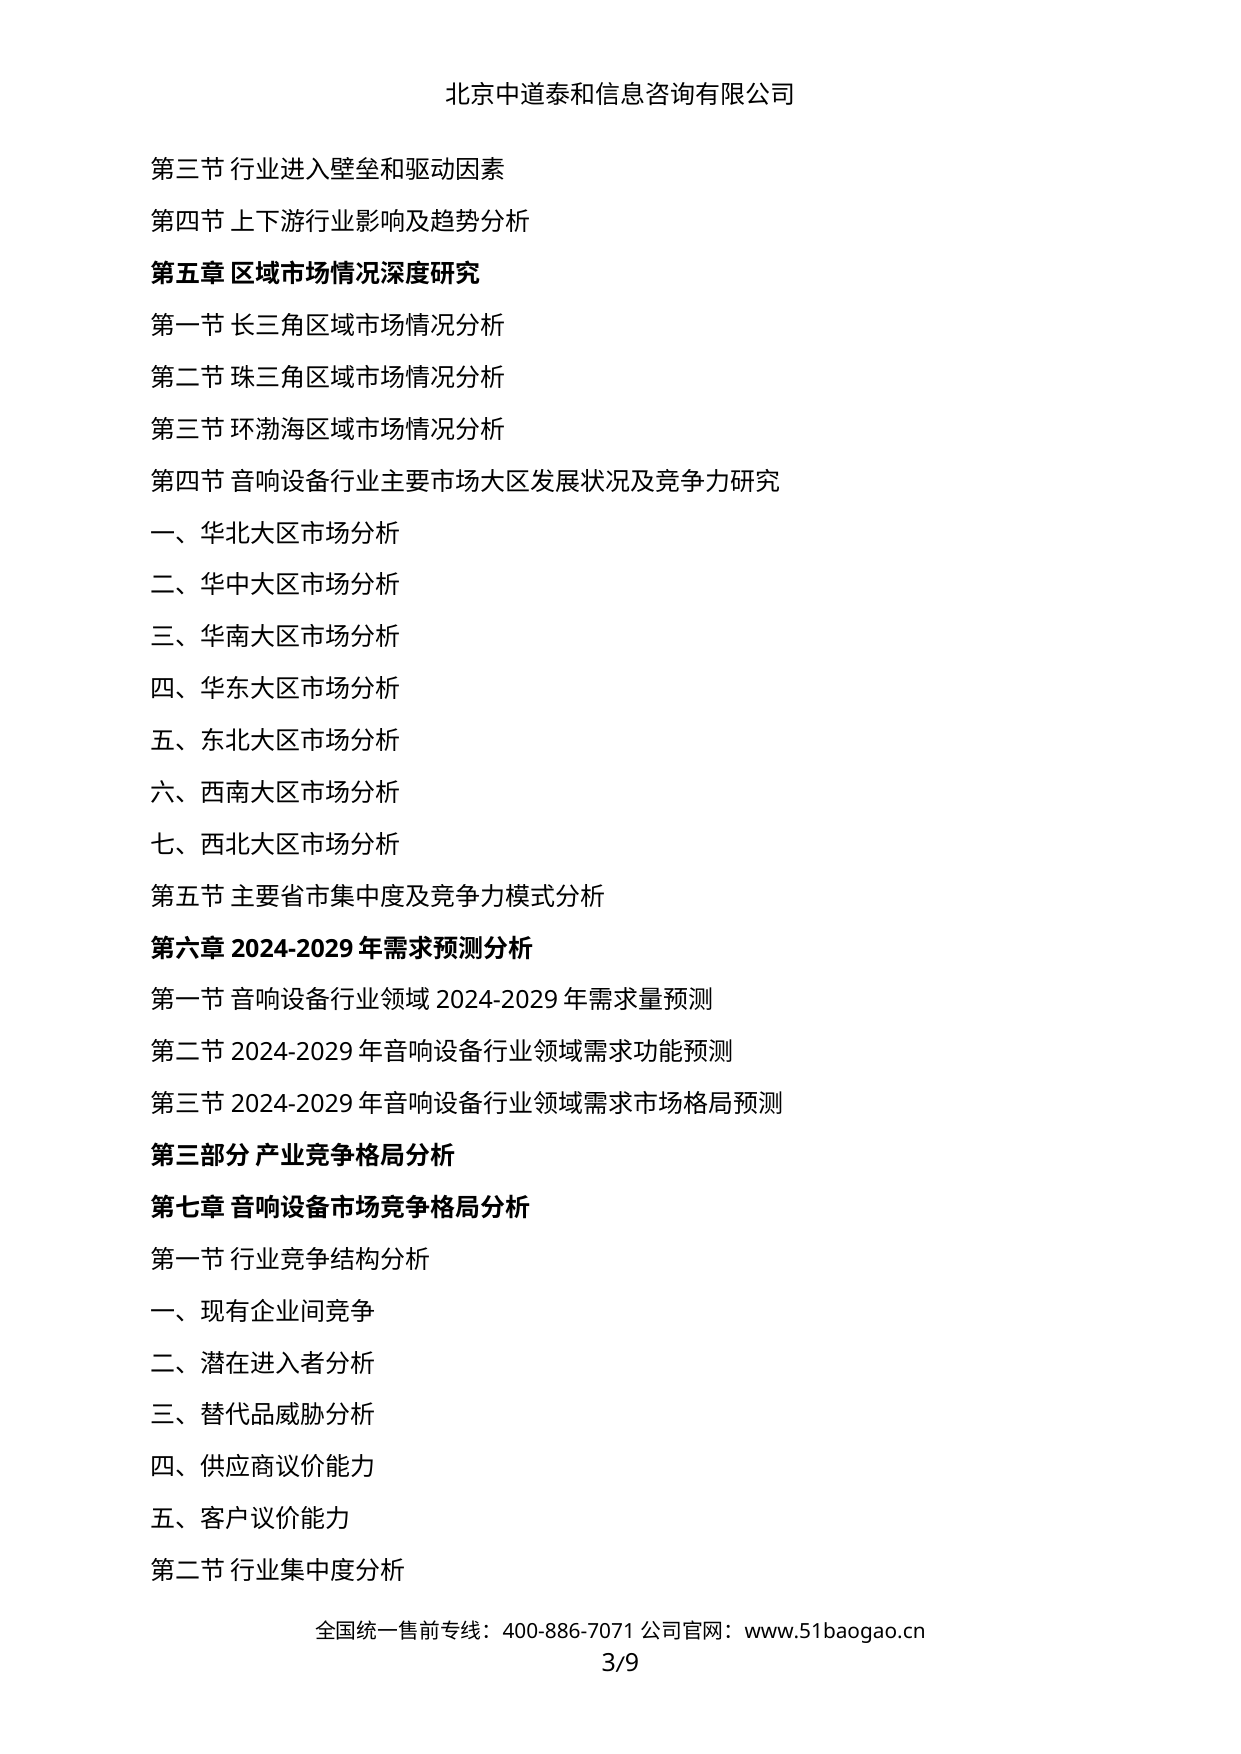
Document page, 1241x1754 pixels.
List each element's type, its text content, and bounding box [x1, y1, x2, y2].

text 第六章 2024-2029年需求预测分析 [150, 928, 1090, 964]
text 五、客户议价能力 [150, 1499, 1090, 1535]
text 第三节 环渤海区域市场情况分析 [150, 409, 1090, 446]
text 第三部分 产业竞争格局分析 [150, 1136, 1090, 1172]
text 七、西北大区市场分析 [150, 824, 1090, 861]
text 三、替代品威胁分析 [150, 1395, 1090, 1431]
text 一、现有企业间竞争 [150, 1291, 1090, 1327]
text 六、西南大区市场分析 [150, 772, 1090, 809]
text 第二节 珠三角区域市场情况分析 [150, 357, 1090, 394]
text 四、供应商议价能力 [150, 1447, 1090, 1483]
text 五、东北大区市场分析 [150, 721, 1090, 757]
text 第三节 2024-2029年音响设备行业领域需求市场格局预测 [150, 1084, 1090, 1120]
text 第五节 主要省市集中度及竞争力模式分析 [150, 876, 1090, 912]
text 第七章 音响设备市场竞争格局分析 [150, 1187, 1090, 1224]
text 第一节 行业竞争结构分析 [150, 1239, 1090, 1276]
text 第三节 行业进入壁垒和驱动因素 [150, 150, 1090, 186]
text 第四节 上下游行业影响及趋势分析 [150, 202, 1090, 238]
text 第五章 区域市场情况深度研究 [150, 254, 1090, 290]
text 第四节 音响设备行业主要市场大区发展状况及竞争力研究 [150, 461, 1090, 497]
text 一、华北大区市场分析 [150, 513, 1090, 549]
text 第二节 行业集中度分析 [150, 1551, 1090, 1587]
text 三、华南大区市场分析 [150, 617, 1090, 653]
text 四、华东大区市场分析 [150, 669, 1090, 705]
text 第一节 音响设备行业领域2024-2029年需求量预测 [150, 980, 1090, 1016]
text 二、潜在进入者分析 [150, 1343, 1090, 1379]
text 二、华中大区市场分析 [150, 565, 1090, 601]
text 第二节 2024-2029年音响设备行业领域需求功能预测 [150, 1032, 1090, 1068]
text 第一节 长三角区域市场情况分析 [150, 306, 1090, 342]
